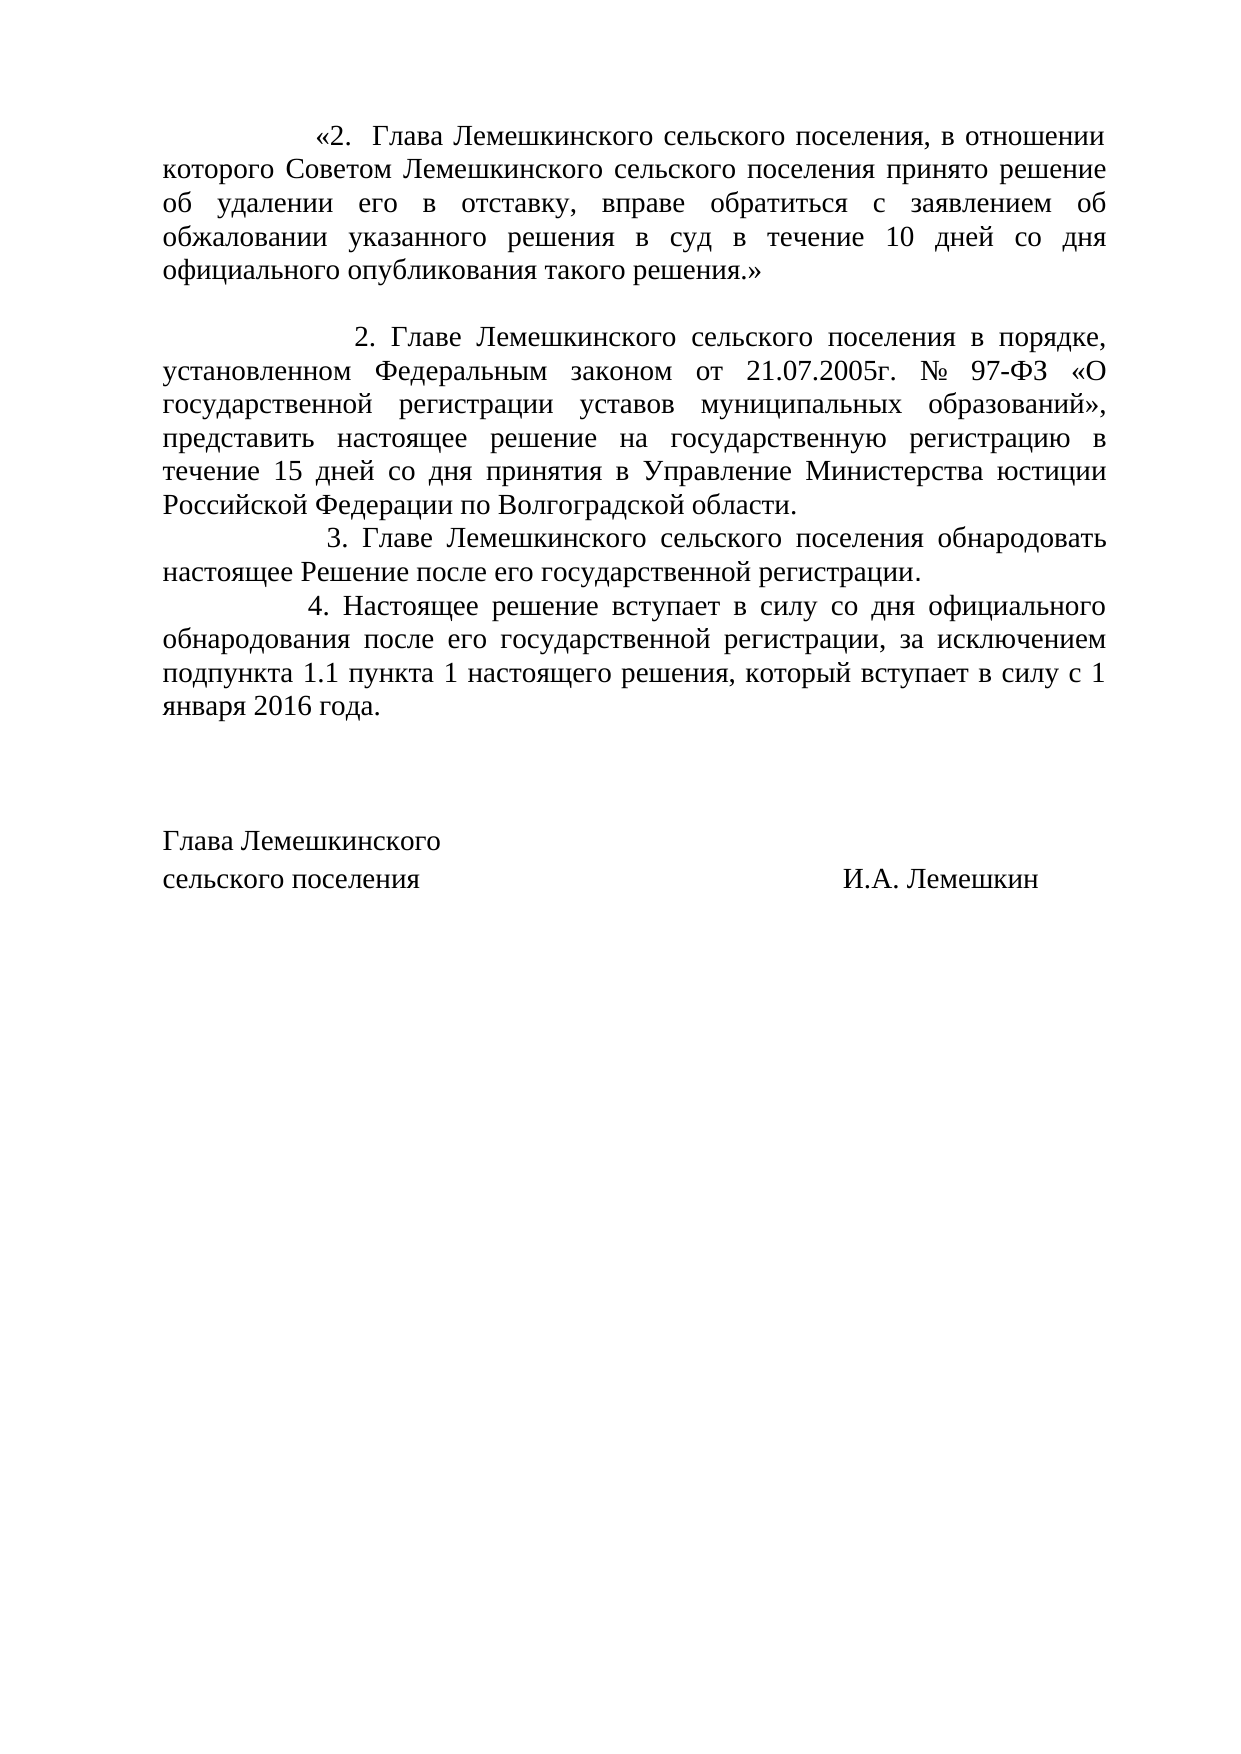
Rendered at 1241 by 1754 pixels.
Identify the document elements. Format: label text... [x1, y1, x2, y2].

text «2. Глава Лемешкинского сельского поселения, в отношении которого Советом Лемешкинского сельского поселения принято решение об удалении его в отставку, вправе обратиться с заявлением об обжаловании указанного решения в суд в течение 10 дней со дня официального опубликования такого решения.» [162, 118, 1107, 286]
text 2. Главе Лемешкинского сельского поселения в порядке, установленном Федеральным законом от 21.07.2005г. № 97-ФЗ «О государственной регистрации уставов муниципальных образований», представить настоящее решение на государственную регистрацию в течение 15 дней со дня принятия в Управление Министерства юстиции Российской Федерации по Волгоградской области. [162, 319, 1107, 521]
text 3. Главе Лемешкинского сельского поселения обнародовать настоящее Решение после его государственной регистрации. [162, 521, 1107, 588]
text Глава Лемешкинского [162, 823, 1107, 856]
text 4. Настоящее решение вступает в силу со дня официального обнародования после его государственной регистрации, за исключением подпункта 1.1 пункта 1 настоящего решения, который вступает в силу с 1 января 2016 года. [162, 588, 1107, 722]
text сельского поселения И.А. Лемешкин [162, 861, 1107, 895]
